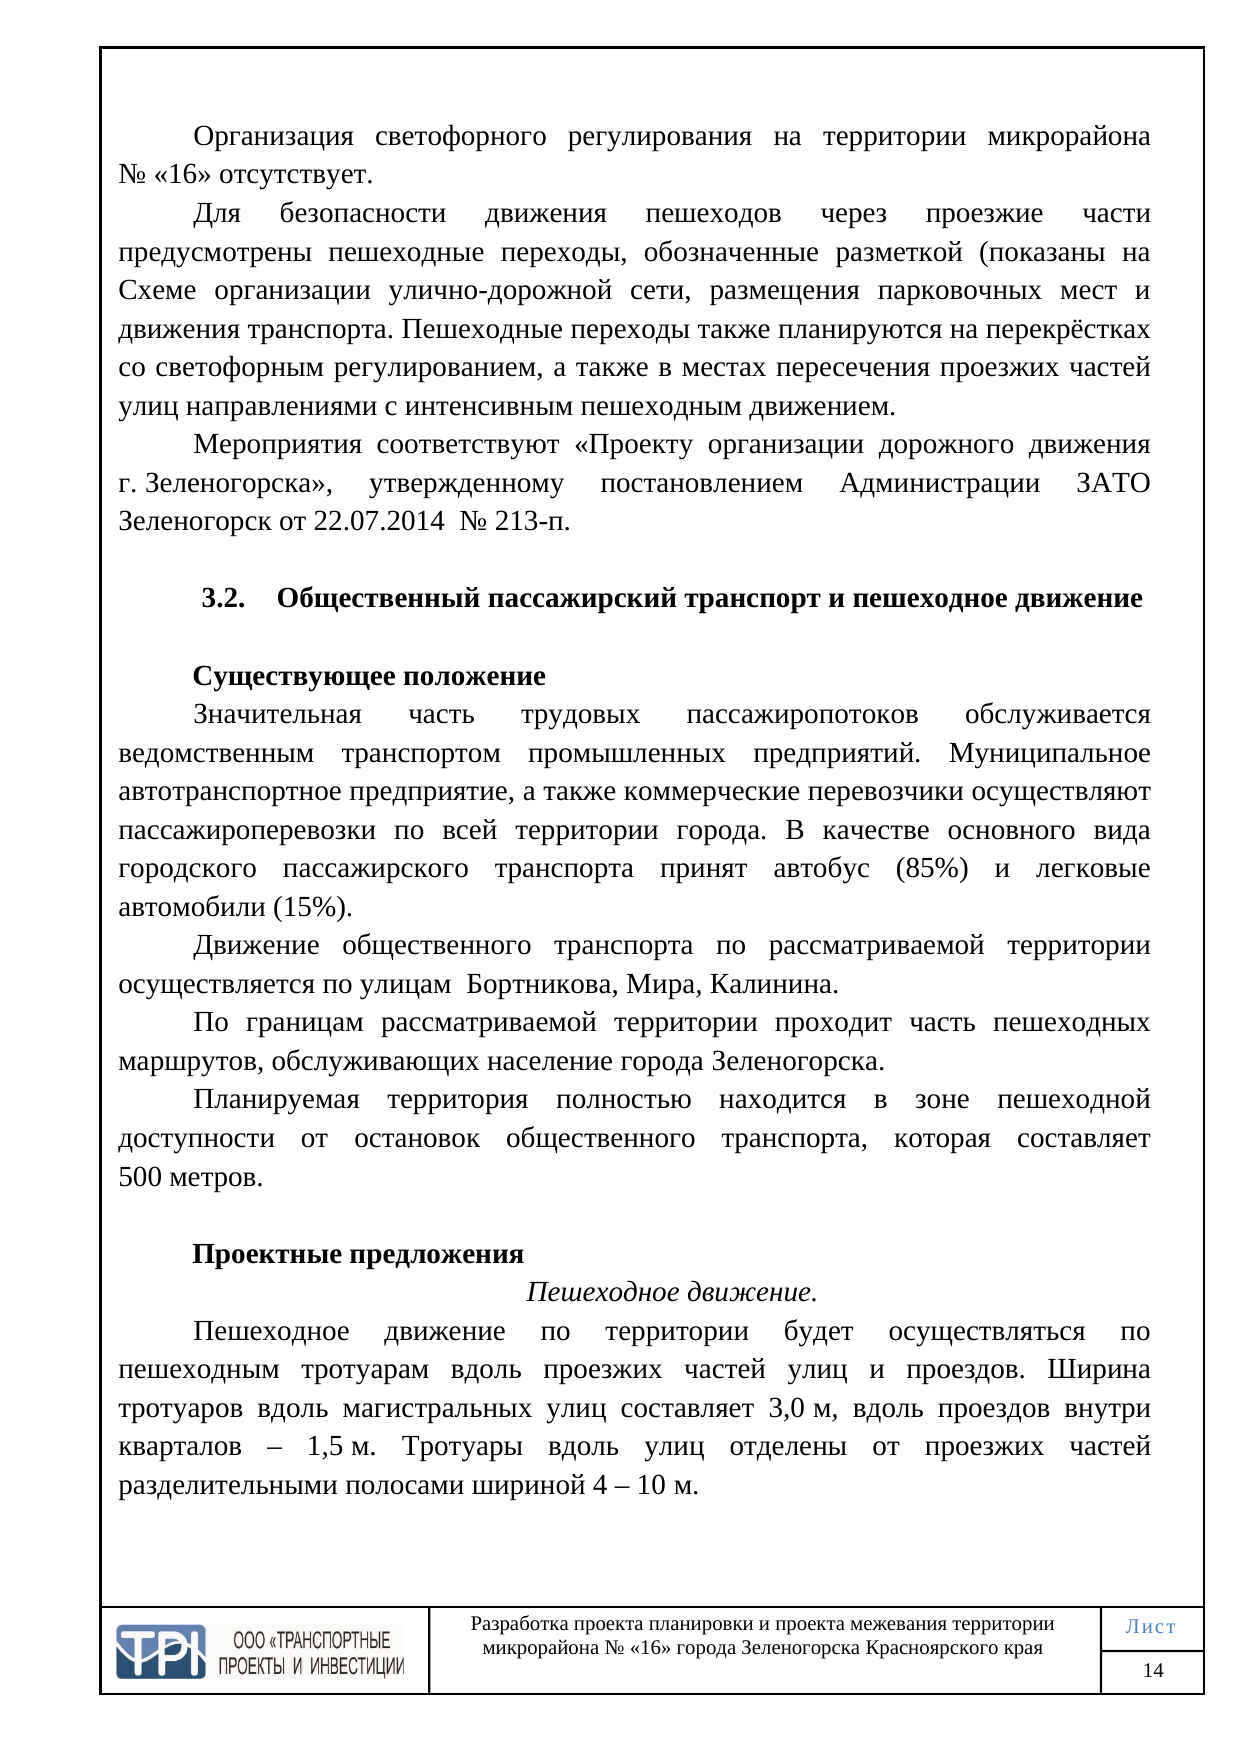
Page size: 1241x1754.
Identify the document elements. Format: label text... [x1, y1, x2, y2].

text По границам рассматриваемой территории проходит часть пешеходных маршрутов, обслуживающих население города Зеленогорска. [118, 1004, 1152, 1077]
text Значительная часть трудовых пассажиропотоков обслуживается ведомственным транспортом промышленных предприятий. Муниципальное автотранспортное предприятие, а также коммерческие перевозчики осуществляют пассажироперевозки по всей территории города. В качестве основного вида городского пассажирского транспорта принят автобус (85%) и легковые автомобили (15%). [118, 696, 1152, 922]
text Мероприятия соответствуют «Проекту организации дорожного движения г. Зеленогорска», утвержденному постановлением Администрации ЗАТО Зеленогорск от 22.07.2014 № 213-п. [118, 426, 1152, 537]
subtitle Общественный пассажирский транспорт и пешеходное движение [193, 581, 1152, 614]
text Существующее положение [118, 658, 1152, 691]
picture [116, 1624, 404, 1679]
text Пешеходное движение. [118, 1274, 1152, 1308]
text Пешеходное движение по территории будет осуществляться по пешеходным тротуарам вдоль проезжих частей улиц и проездов. Ширина тротуаров вдоль магистральных улиц составляет 3,0 м, вдоль проездов внутри кварталов – 1,5 м. Тротуары вдоль улиц отделены от проезжих частей разделительными полосами шириной 4 – . [118, 1313, 1152, 1501]
text Планируемая территория полностью находится в зоне пешеходной доступности от остановок общественного транспорта, которая составляет 500 метров. [118, 1082, 1152, 1192]
text Движение общественного транспорта по рассматриваемой территории осуществляется по улицам Бортникова, Мира, Калинина. [118, 927, 1152, 999]
text Организация светофорного регулирования на территории микрорайона № «16» отсутствует. [118, 118, 1152, 190]
text Для безопасности движения пешеходов через проезжие части предусмотрены пешеходные переходы, обозначенные разметкой (показаны на Схеме организации улично-дорожной сети, размещения парковочных мест и движения транспорта. Пешеходные переходы также планируются на перекрёстках со светофорным регулированием, а также в местах пересечения проезжих частей улиц направлениями с интенсивным пешеходным движением. [118, 195, 1152, 421]
text Проектные предложения [118, 1236, 1152, 1269]
